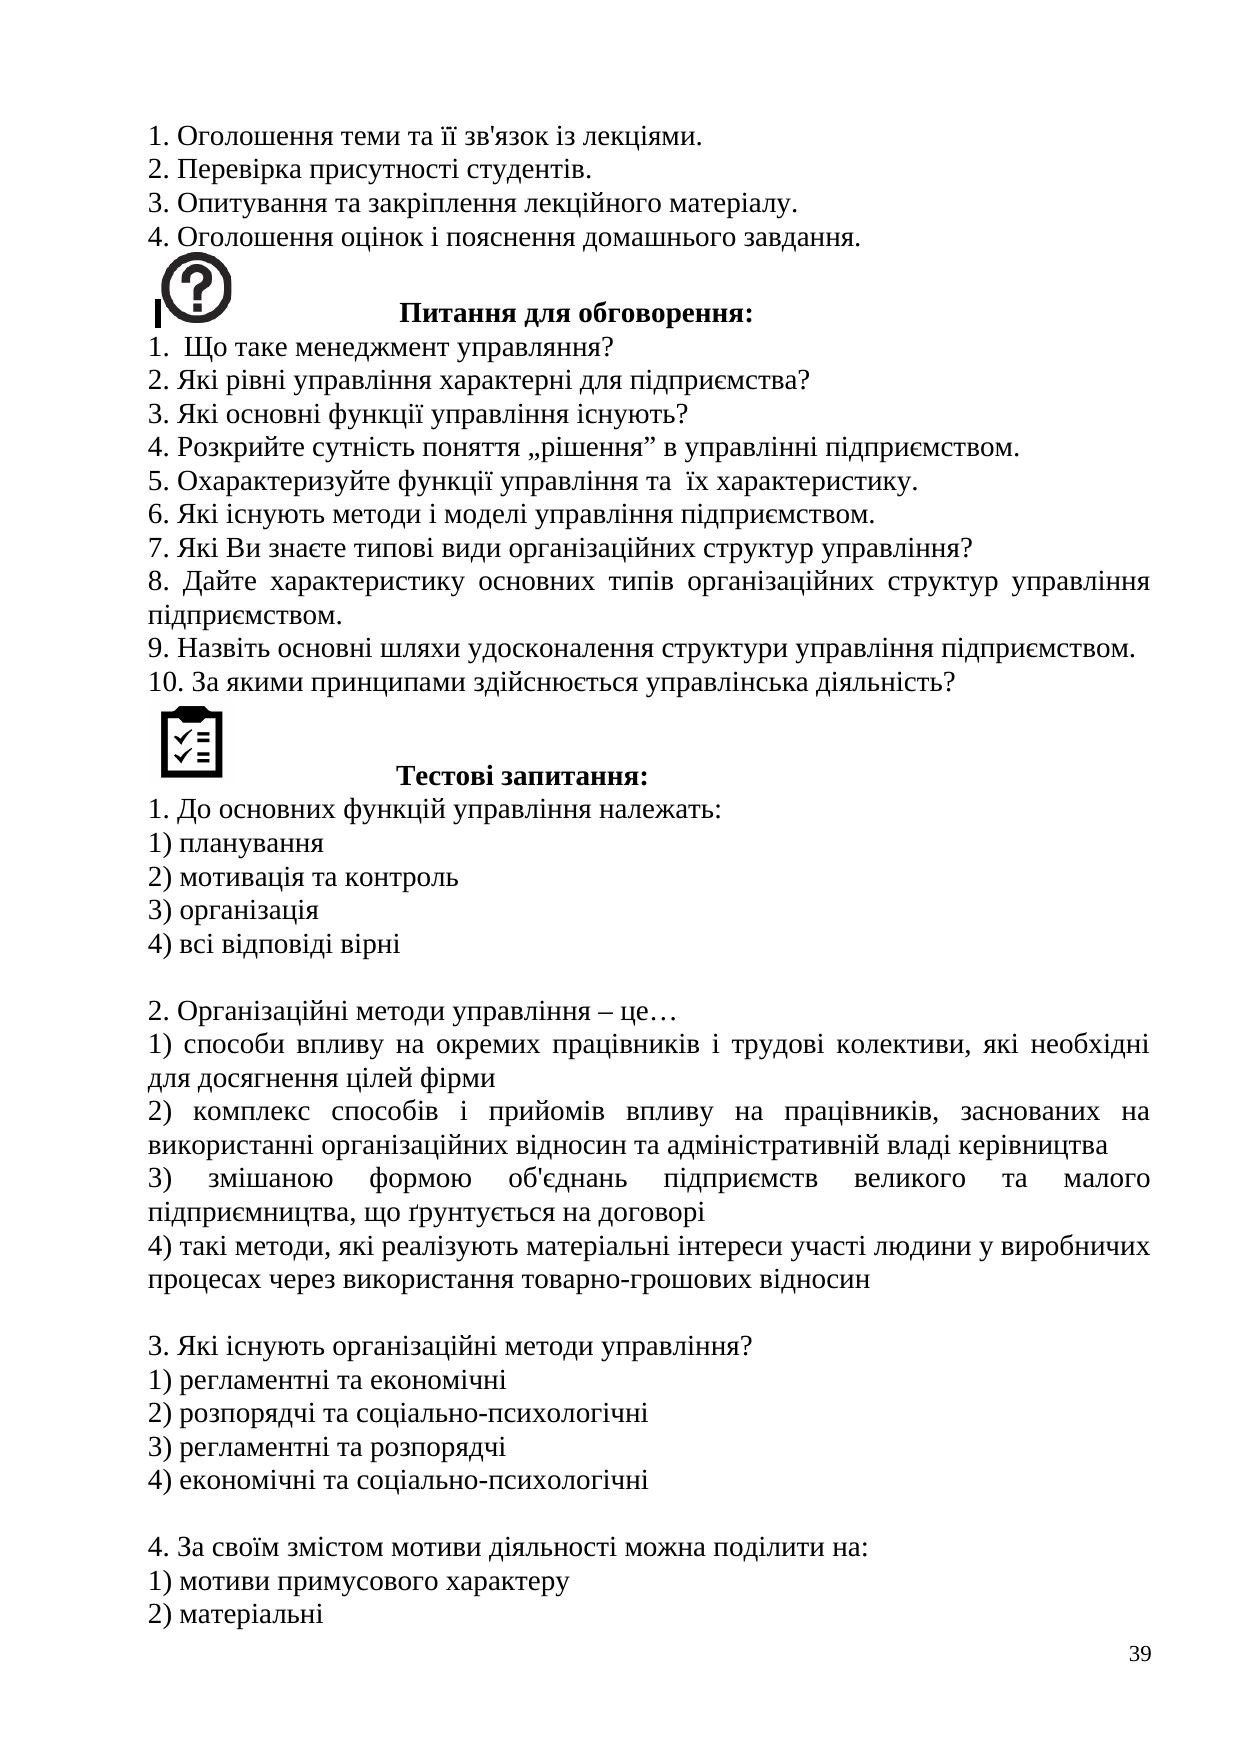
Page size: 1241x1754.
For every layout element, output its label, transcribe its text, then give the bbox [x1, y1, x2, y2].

text 2) мотивація та контроль [148, 859, 1152, 892]
text 4. За своїм змістом мотиви діяльності можна поділити на: [148, 1529, 1152, 1563]
picture [161, 252, 232, 323]
text 3) регламентні та розпорядчі [148, 1429, 1152, 1462]
text 2. Які рівні управління характерні для підприємства? [148, 362, 1152, 396]
text 1) способи впливу на окремих працівників і трудові колективи, які необхідні для досягнення цілей фірми [148, 1026, 1152, 1093]
text 3. Опитування та закріплення лекційного матеріалу. [148, 185, 1152, 219]
text Питання для обговорення: [148, 252, 1152, 329]
text 1. До основних функцій управління належать: [148, 792, 1152, 825]
text 2. Організаційні методи управління – це… [148, 993, 1152, 1026]
text 1) регламентні та економічні [148, 1362, 1152, 1395]
text 7. Які Ви знаєте типові види організаційних структур управління? [148, 530, 1152, 563]
text 4) всі відповіді вірні [148, 926, 1152, 959]
text 5. Охарактеризуйте функції управління та їх характеристику. [148, 463, 1152, 496]
text Тестові запитання: [148, 698, 1152, 792]
text 2) комплекс способів і прийомів впливу на працівників, заснованих на використанні організаційних відносин та адміністративній владі керівництва [148, 1093, 1152, 1161]
text 8. Дайте характеристику основних типів організаційних структур управління підприємством. [148, 563, 1152, 631]
text 1) мотиви примусового характеру [148, 1563, 1152, 1597]
text 10. За якими принципами здійснюється управлінська діяльність? [148, 664, 1152, 698]
text 3) змішаною формою об'єднань підприємств великого та малого підприємництва, що ґрунтується на договорі [148, 1161, 1152, 1228]
text 2) матеріальні [148, 1597, 1152, 1630]
picture [147, 697, 236, 786]
text 3. Які основні функції управління існують? [148, 396, 1152, 429]
text 1) планування [148, 825, 1152, 859]
text 1. Оголошення теми та її зв'язок із лекціями. [148, 118, 1152, 152]
text 9. Назвіть основні шляхи удосконалення структури управління підприємством. [148, 631, 1152, 664]
text 4) такі методи, які реалізують матеріальні інтереси участі людини у виробничих процесах через використання товарно-грошових відносин [148, 1228, 1152, 1295]
text 3. Які існують організаційні методи управління? [148, 1328, 1152, 1362]
text 6. Які існують методи і моделі управління підприємством. [148, 496, 1152, 530]
text 2) розпорядчі та соціально-психологічні [148, 1395, 1152, 1429]
text 1. Що таке менеджмент управляння? [148, 329, 1152, 362]
text 4. Розкрийте сутність поняття „рішення” в управлінні підприємством. [148, 429, 1152, 463]
text 2. Перевірка присутності студентів. [148, 152, 1152, 185]
text 4) економічні та соціально-психологічні [148, 1462, 1152, 1496]
text 4. Оголошення оцінок і пояснення домашнього завдання. [148, 219, 1152, 252]
text 3) організація [148, 892, 1152, 926]
